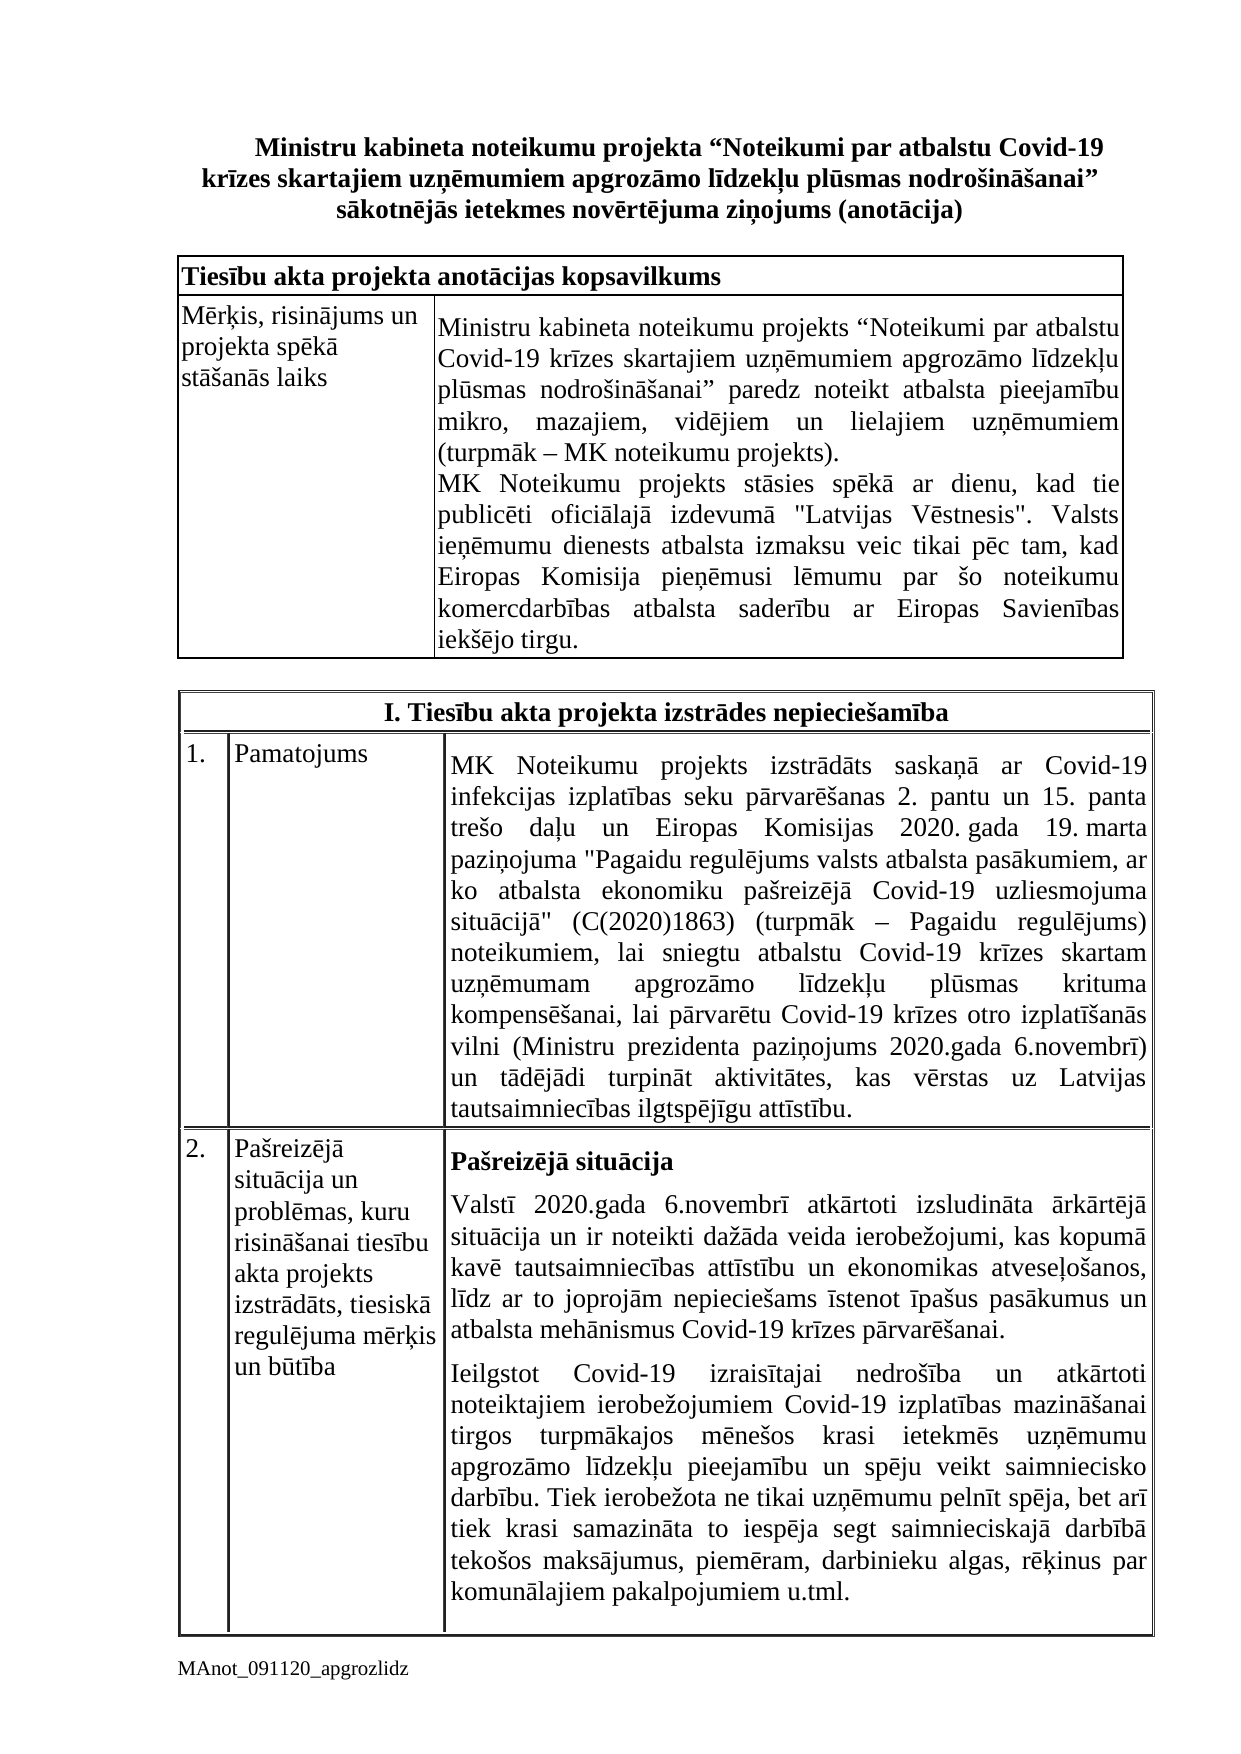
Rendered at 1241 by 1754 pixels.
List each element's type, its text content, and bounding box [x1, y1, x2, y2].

table_cell 1. [181, 730, 227, 1126]
text Ministru kabineta noteikumu projekta “Noteikumi par atbalstu Covid-19 krīzes skartajiem uzņēmumiem apgrozāmo līdzekļu plūsmas nodrošināšanai” sākotnējās ietekmes novērtējuma ziņojums (anotācija) [177, 131, 1122, 224]
table_header Tiesību akta projekta anotācijas kopsavilkums [179, 257, 1122, 294]
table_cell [228, 1130, 444, 1634]
table_cell 2. [181, 1126, 228, 1634]
table_cell Mērķis, risinājums un projekta spēkā stāšanās laiks [179, 296, 434, 657]
table_cell Pamatojums [230, 734, 443, 1126]
table_cell MK Noteikumu projekts izstrādāts saskaņā ar Covid-19 infekcijas izplatības seku pārvarēšanas 2. pantu un 15. panta trešo daļu un Eiropas Komisijas 2020. gada 19. marta paziņojuma "Pagaidu regulējums valsts atbalsta pasākumiem, ar ko atbalsta ekonomiku pašreizējā Covid-19 uzliesmojuma situācijā" (C(2020)1863) (turpmāk – Pagaidu regulējums) noteikumiem, lai sniegtu atbalstu Covid-19 krīzes skartam uzņēmumam apgrozāmo līdzekļu plūsmas krituma kompensēšanai, lai pārvarētu Covid-19 krīzes otro izplatīšanās vilni (Ministru prezidenta paziņojums 2020.gada 6.novembrī) un tādējādi turpināt aktivitātes, kas vērstas uz Latvijas tautsaimniecības ilgtspējīgu attīstību. [446, 730, 1152, 1126]
table_header I. Tiesību akta projekta izstrādes nepieciešamība [181, 693, 1152, 730]
table_cell Ministru kabineta noteikumu projekts “Noteikumi par atbalstu Covid-19 krīzes skartajiem uzņēmumiem apgrozāmo līdzekļu plūsmas nodrošināšanai” paredz noteikt atbalsta pieejamību mikro, mazajiem, vidējiem un lielajiem uzņēmumiem (turpmāk – MK noteikumu projekts). MK Noteikumu projekts stāsies spēkā ar dienu, kad tie publicēti oficiālajā izdevumā "Latvijas Vēstnesis". Valsts ieņēmumu dienests atbalsta izmaksu veic tikai pēc tam, kad Eiropas Komisija pieņēmusi lēmumu par šo noteikumu komercdarbības atbalsta saderību ar Eiropas Savienības iekšējo tirgu. [435, 296, 1122, 657]
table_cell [444, 1126, 1152, 1634]
